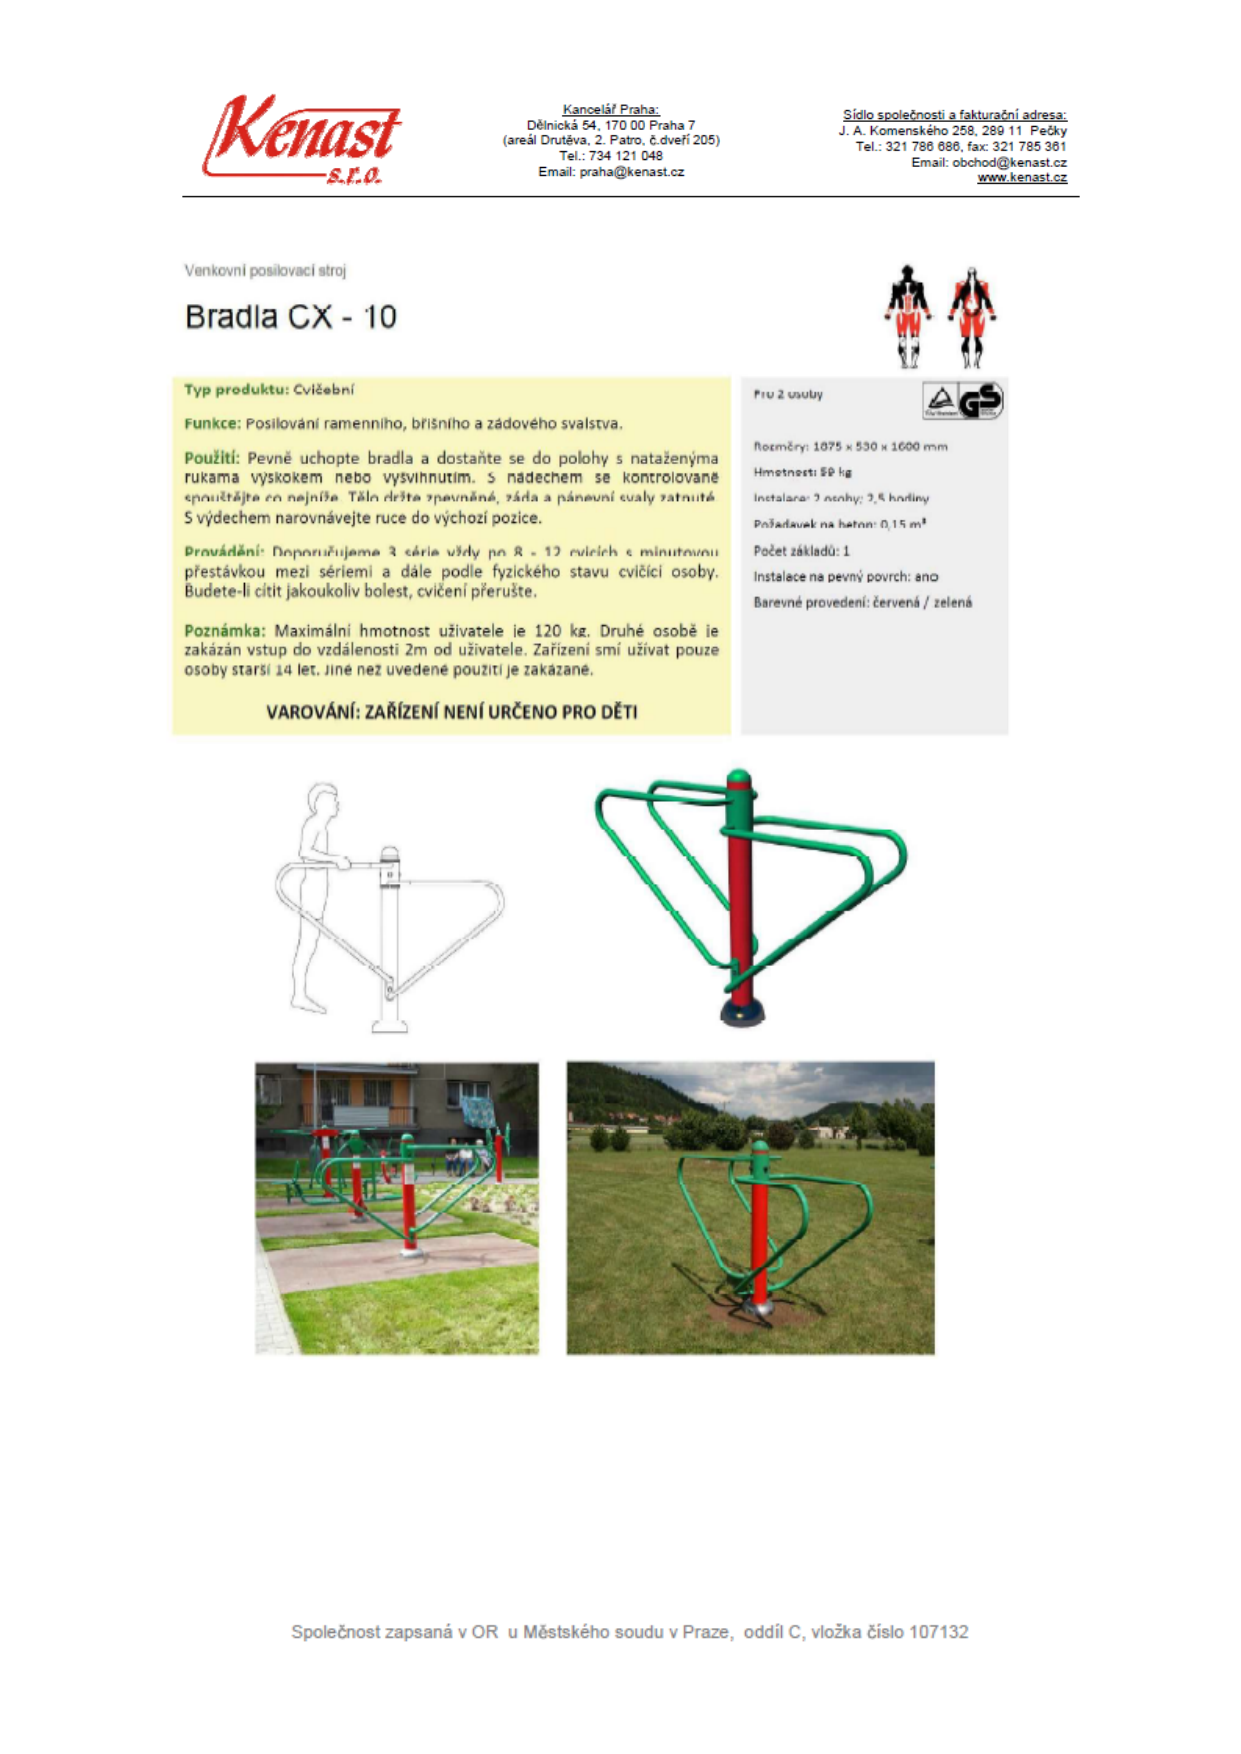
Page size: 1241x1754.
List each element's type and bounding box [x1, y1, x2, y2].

picture [147, 73, 1093, 212]
picture [248, 1606, 992, 1653]
picture [147, 239, 1018, 1388]
